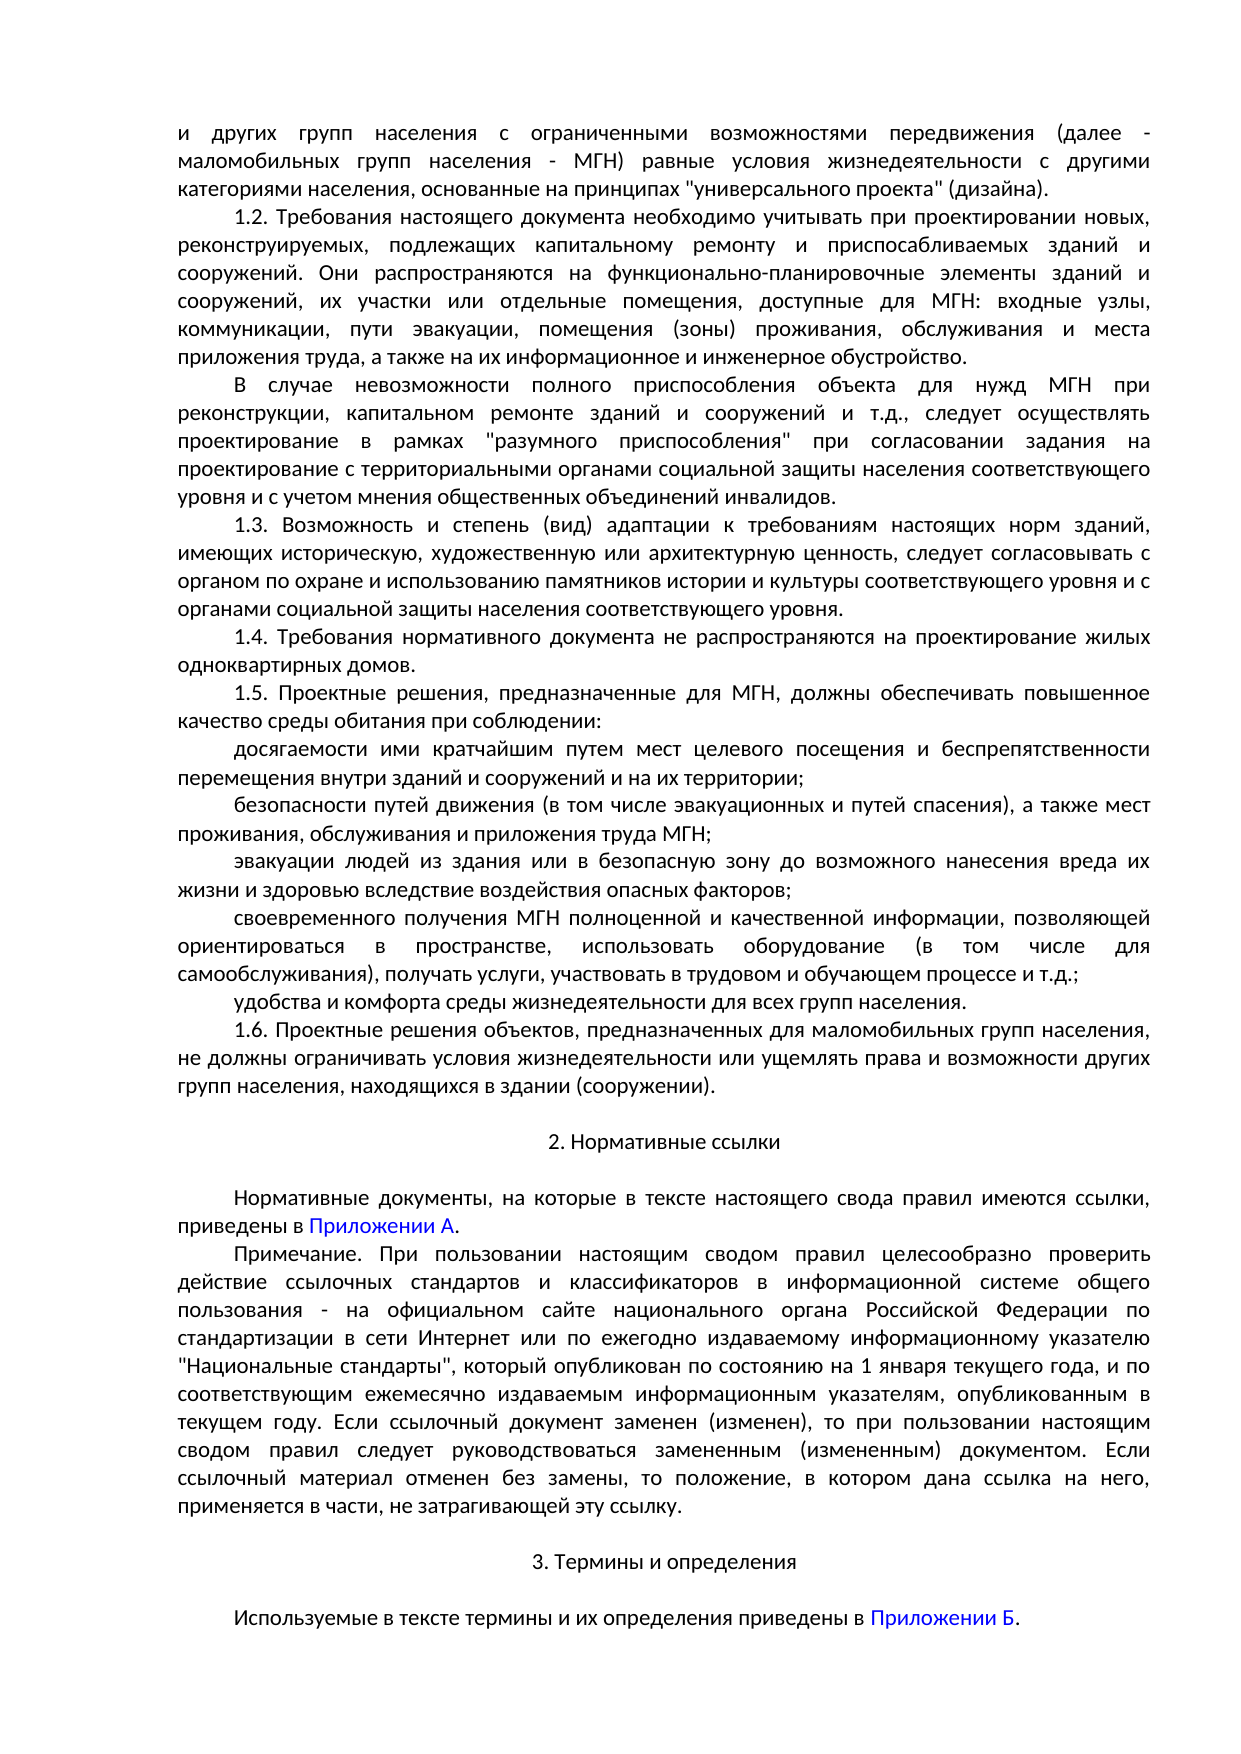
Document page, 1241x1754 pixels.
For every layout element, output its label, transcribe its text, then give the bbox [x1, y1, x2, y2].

text 1.2. Требования настоящего документа необходимо учитывать при проектировании новых, реконструируемых, подлежащих капитальному ремонту и приспосабливаемых зданий и сооружений. Они распространяются на функционально-планировочные элементы зданий и сооружений, их участки или отдельные помещения, доступные для МГН: входные узлы, коммуникации, пути эвакуации, помещения (зоны) проживания, обслуживания и места приложения труда, а также на их информационное и инженерное обустройство. [177, 202, 1152, 370]
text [177, 118, 1152, 202]
text Примечание. При пользовании настоящим сводом правил целесообразно проверить действие ссылочных стандартов и классификаторов в информационной системе общего пользования - на официальном сайте национального органа Российской Федерации по стандартизации в сети Интернет или по ежегодно издаваемому информационному указателю "Национальные стандарты", который опубликован по состоянию на 1 января текущего года, и по соответствующим ежемесячно издаваемым информационным указателям, опубликованным в текущем году. Если ссылочный документ заменен (изменен), то при пользовании настоящим сводом правил следует руководствоваться замененным (измененным) документом. Если ссылочный материал отменен без замены, то положение, в котором дана ссылка на него, применяется в части, не затрагивающей эту ссылку. [177, 1239, 1152, 1519]
text эвакуации людей из здания или в безопасную зону до возможного нанесения вреда их жизни и здоровью вследствие воздействия опасных факторов; [177, 847, 1152, 903]
text Нормативные документы, на которые в тексте настоящего свода правил имеются ссылки, приведены в Приложении А. [177, 1183, 1152, 1239]
text 3. Термины и определения [177, 1547, 1152, 1575]
text 1.5. Проектные решения, предназначенные для МГН, должны обеспечивать повышенное качество среды обитания при соблюдении: [177, 678, 1152, 734]
text 2. Нормативные ссылки [177, 1127, 1152, 1155]
text 1.6. Проектные решения объектов, предназначенных для маломобильных групп населения, не должны ограничивать условия жизнедеятельности или ущемлять права и возможности других групп населения, находящихся в здании (сооружении). [177, 1015, 1152, 1099]
text безопасности путей движения (в том числе эвакуационных и путей спасения), а также мест проживания, обслуживания и приложения труда МГН; [177, 791, 1152, 847]
text досягаемости ими кратчайшим путем мест целевого посещения и беспрепятственности перемещения внутри зданий и сооружений и на их территории; [177, 734, 1152, 791]
text своевременного получения МГН полноценной и качественной информации, позволяющей ориентироваться в пространстве, использовать оборудование (в том числе для самообслуживания), получать услуги, участвовать в трудовом и обучающем процессе и т.д.; [177, 903, 1152, 987]
text 1.3. Возможность и степень (вид) адаптации к требованиям настоящих норм зданий, имеющих историческую, художественную или архитектурную ценность, следует согласовывать с органом по охране и использованию памятников истории и культуры соответствующего уровня и с органами социальной защиты населения соответствующего уровня. [177, 510, 1152, 622]
text В случае невозможности полного приспособления объекта для нужд МГН при реконструкции, капитальном ремонте зданий и сооружений и т.д., следует осуществлять проектирование в рамках "разумного приспособления" при согласовании задания на проектирование с территориальными органами социальной защиты населения соответствующего уровня и с учетом мнения общественных объединений инвалидов. [177, 370, 1152, 510]
text удобства и комфорта среды жизнедеятельности для всех групп населения. [177, 987, 1152, 1015]
text Используемые в тексте термины и их определения приведены в Приложении Б. [177, 1603, 1152, 1631]
text 1.4. Требования нормативного документа не распространяются на проектирование жилых одноквартирных домов. [177, 622, 1152, 678]
